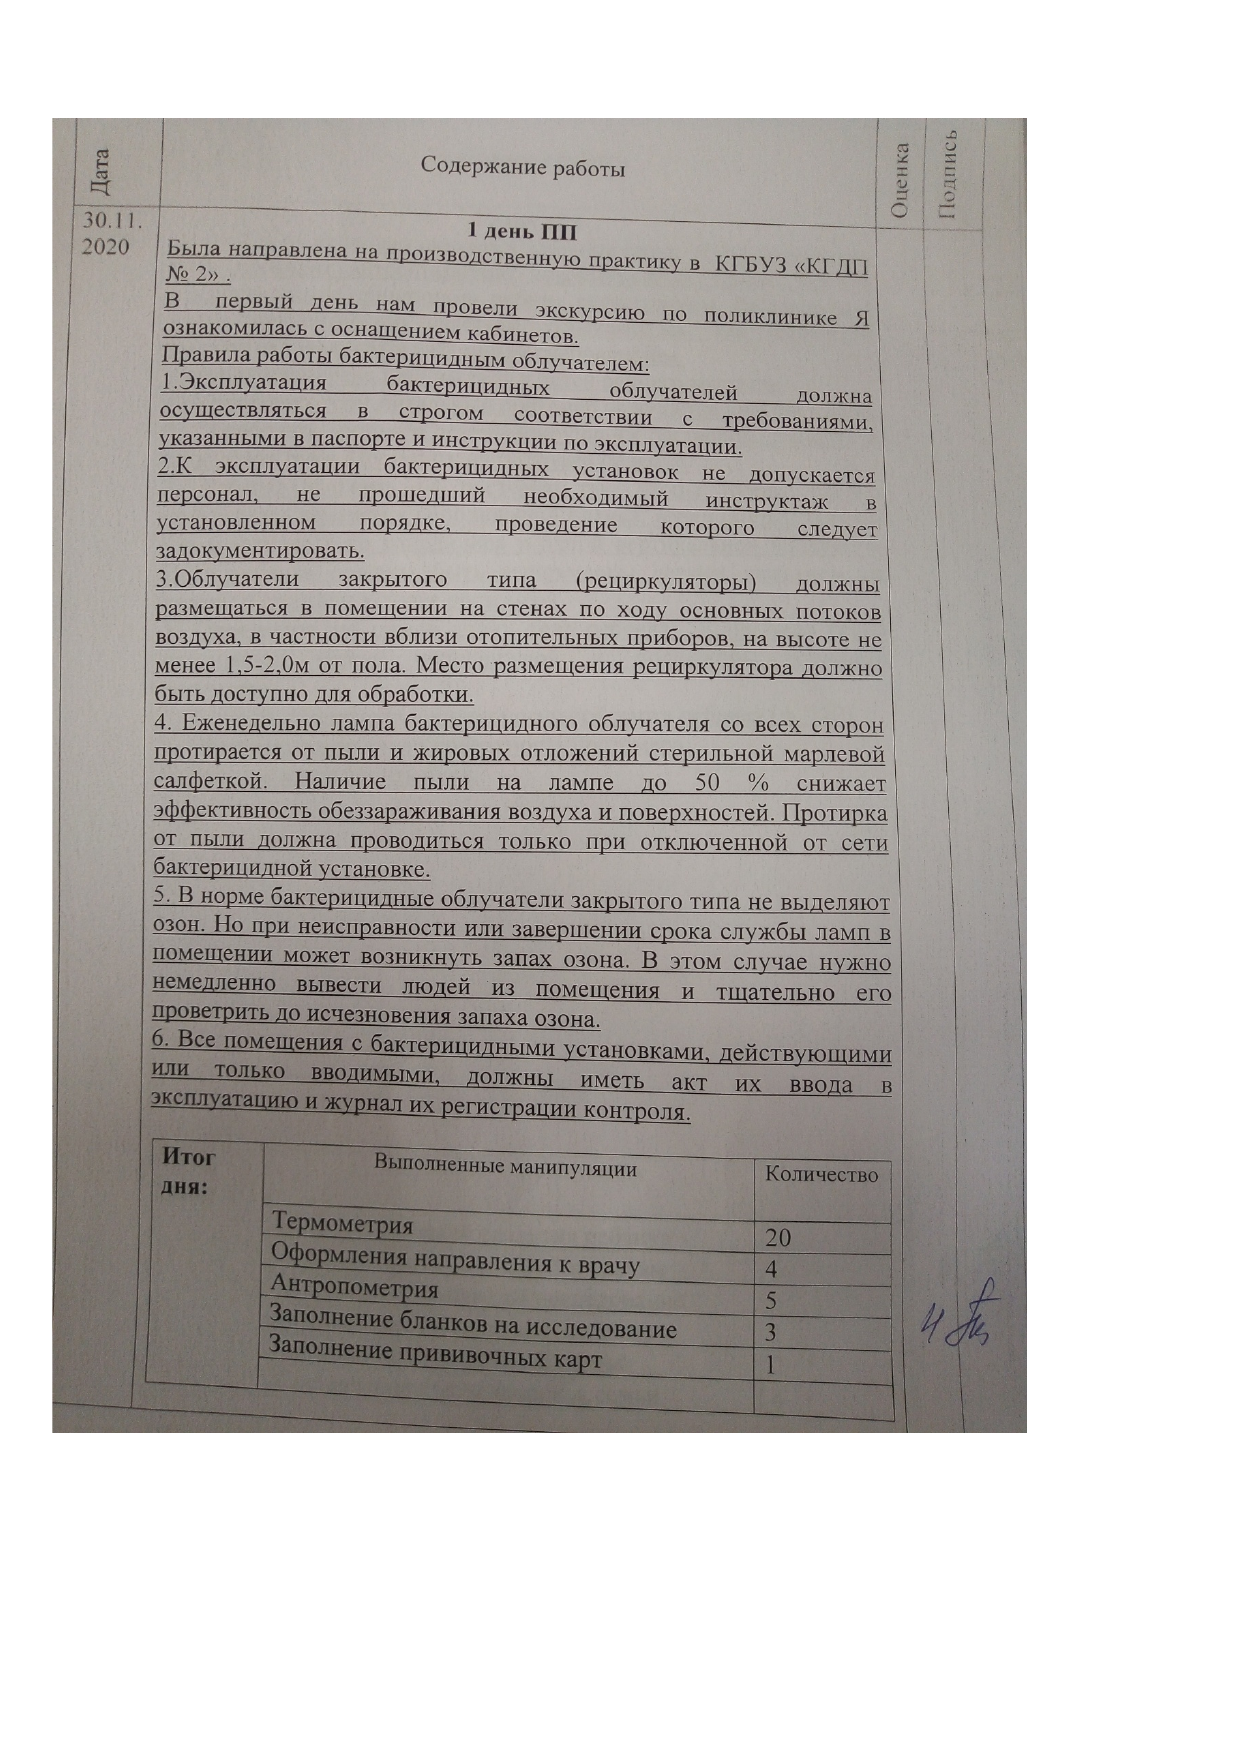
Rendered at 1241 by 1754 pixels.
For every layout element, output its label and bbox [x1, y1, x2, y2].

picture [52, 118, 1027, 1433]
